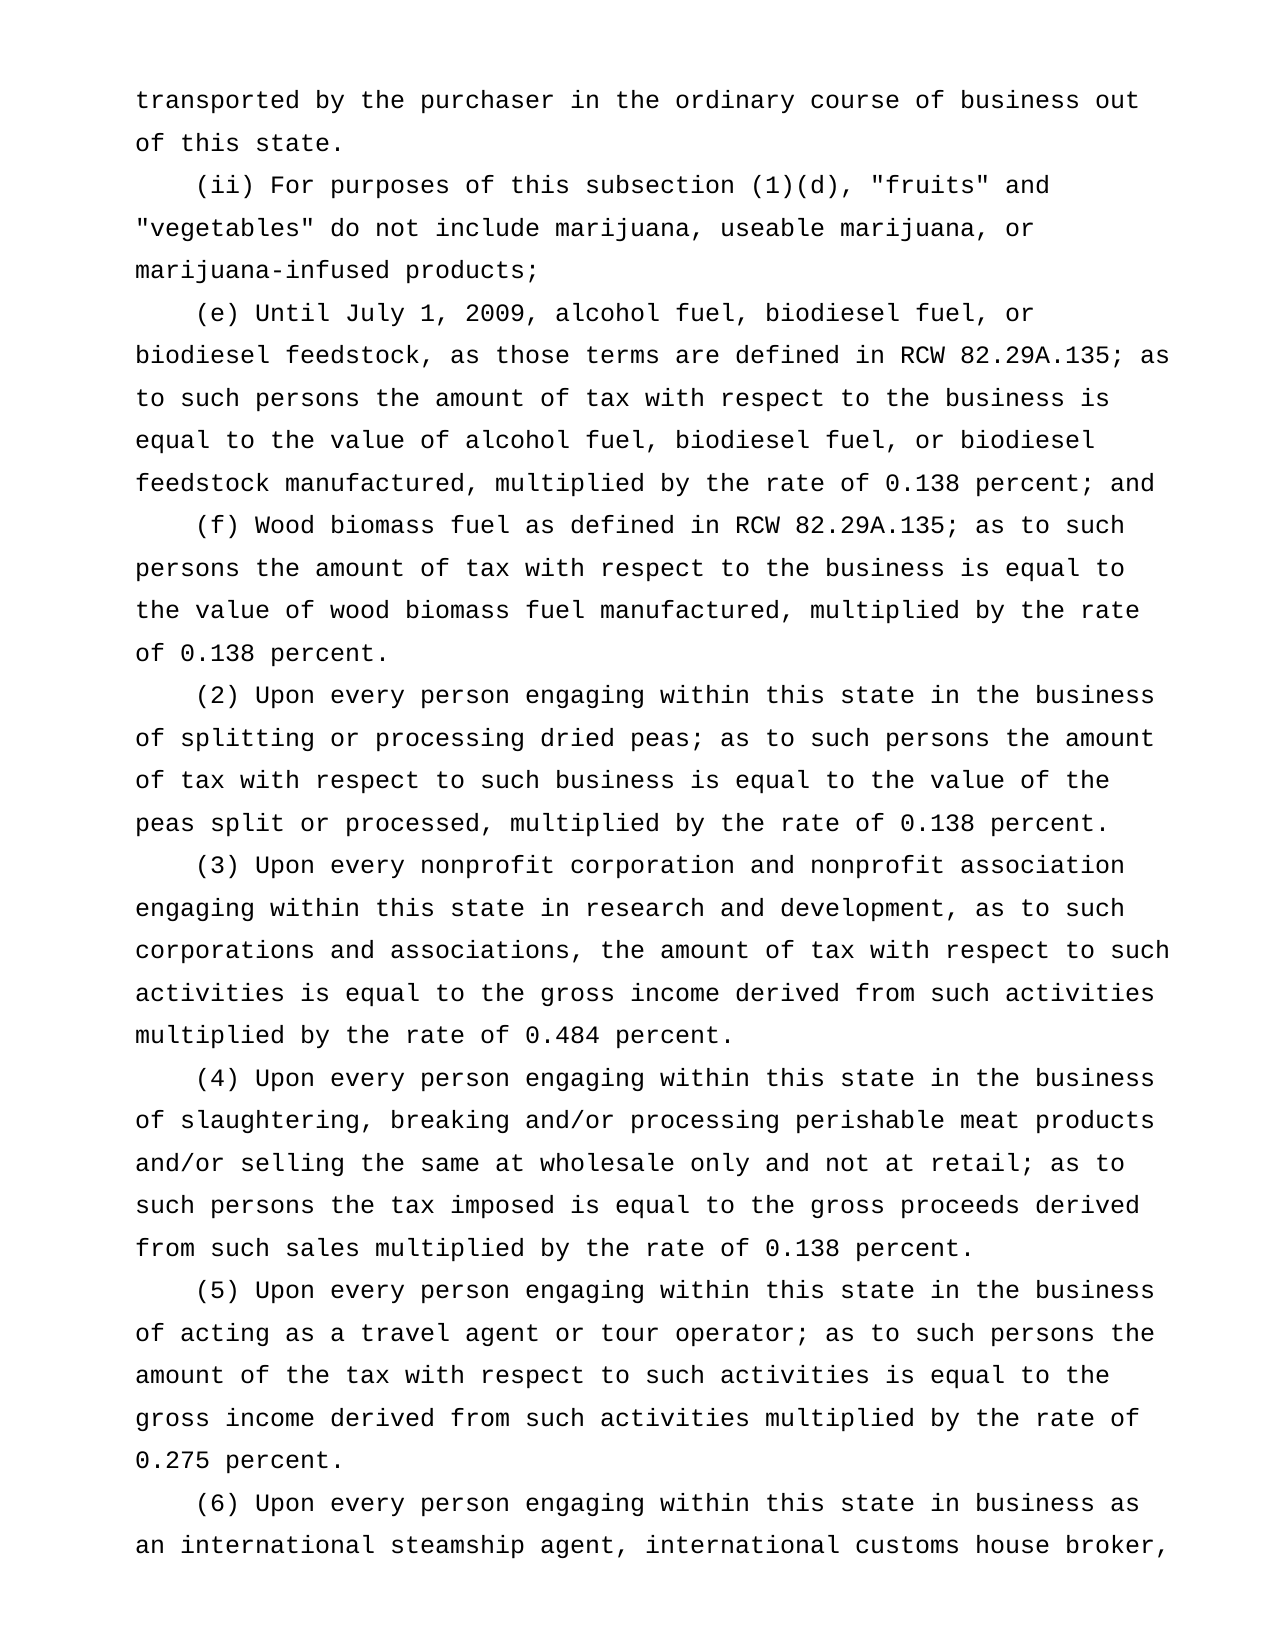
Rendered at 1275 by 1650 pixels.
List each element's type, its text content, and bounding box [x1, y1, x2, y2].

text (f) Wood biomass fuel as defined in RCW 82.29A.135; as to such persons the amount of tax with respect to the business is equal to the value of wood biomass fuel manufactured, multiplied by the rate of 0.138 percent. [135, 500, 1170, 670]
text (4) Upon every person engaging within this state in the business of slaughtering, breaking and/or processing perishable meat products and/or selling the same at wholesale only and not at retail; as to such persons the tax imposed is equal to the gross proceeds derived from such sales multiplied by the rate of 0.138 percent. [135, 1052, 1170, 1265]
text (e) Until July 1, 2009, alcohol fuel, biodiesel fuel, or biodiesel feedstock, as those terms are defined in RCW 82.29A.135; as to such persons the amount of tax with respect to the business is equal to the value of alcohol fuel, biodiesel fuel, or biodiesel feedstock manufactured, multiplied by the rate of 0.138 percent; and [135, 287, 1170, 500]
text (5) Upon every person engaging within this state in the business of acting as a travel agent or tour operator; as to such persons the amount of the tax with respect to such activities is equal to the gross income derived from such activities multiplied by the rate of 0.275 percent. [135, 1265, 1170, 1477]
text (2) Upon every person engaging within this state in the business of splitting or processing dried peas; as to such persons the amount of tax with respect to such business is equal to the value of the peas split or processed, multiplied by the rate of 0.138 percent. [135, 670, 1170, 840]
text (3) Upon every nonprofit corporation and nonprofit association engaging within this state in research and development, as to such corporations and associations, the amount of tax with respect to such activities is equal to the gross income derived from such activities multiplied by the rate of 0.484 percent. [135, 840, 1170, 1052]
text (ii) For purposes of this subsection (1)(d), "fruits" and "vegetables" do not include marijuana, useable marijuana, or marijuana-infused products; [135, 160, 1170, 287]
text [135, 1477, 1170, 1562]
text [135, 75, 1170, 160]
